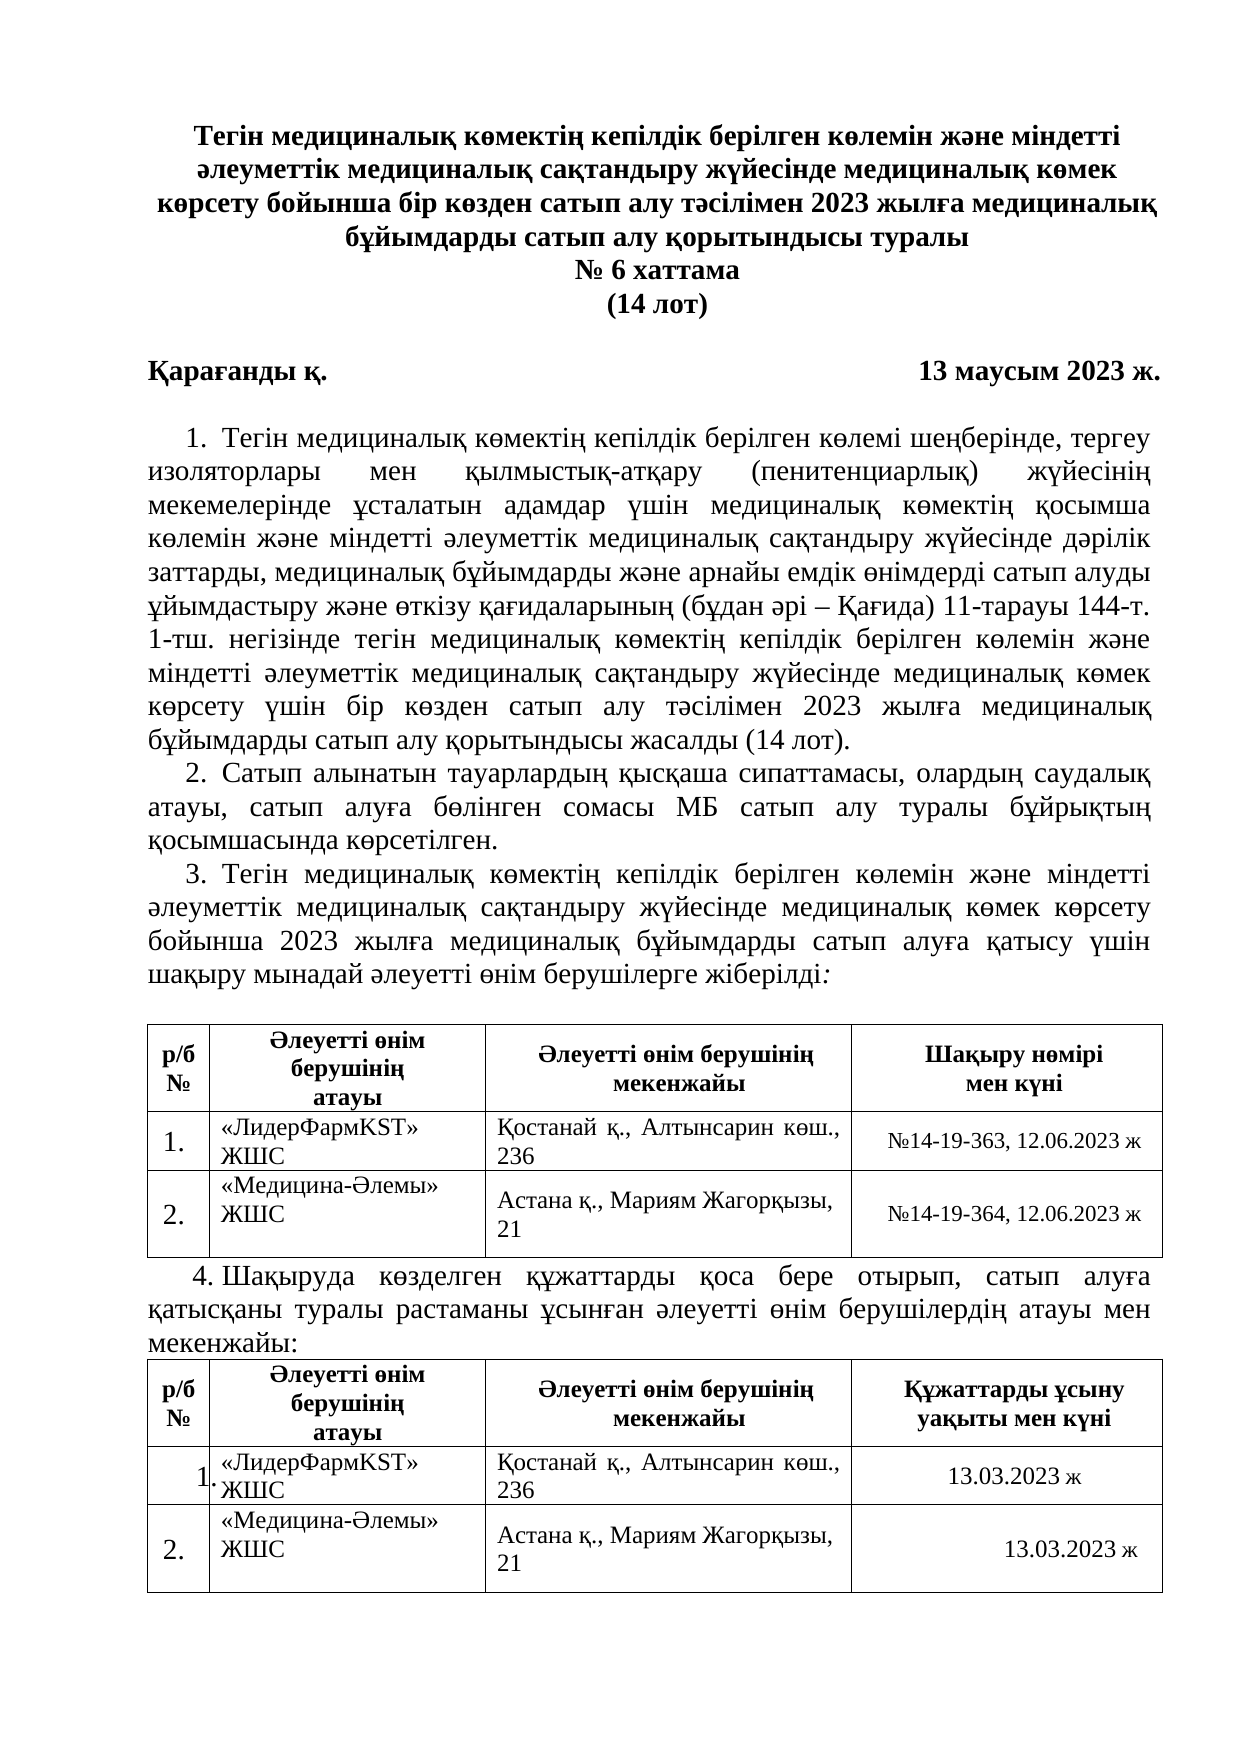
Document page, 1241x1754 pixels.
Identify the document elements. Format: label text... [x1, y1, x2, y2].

list Тегін медициналық көмектің кепілдік берілген көлемін және міндетті әлеуметтік медициналық сақтандыру жүйесінде медициналық көмек көрсету бойынша 2023 жылға медициналық бұйымдарды сатып алуға қатысу үшін шақыру мынадай әлеуетті өнім берушілерге жіберілді: [148, 856, 1152, 990]
table_header Құжаттарды ұсыну уақыты мен күні [852, 1360, 1162, 1446]
table_header Әлеуетті өнім берушінің атауы [210, 1360, 485, 1446]
table_cell [148, 1505, 209, 1592]
table_cell Астана қ., Мариям Жагорқызы, 21 [486, 1171, 851, 1257]
table_cell 13.03.2023 ж [852, 1447, 1162, 1504]
table_header Әлеуетті өнім берушінің мекенжайы [486, 1025, 851, 1111]
list Шақыруда көзделген құжаттарды қоса бере отырып, сатып алуға қатысқаны туралы растаманы ұсынған әлеуетті өнім берушілердің атауы мен мекенжайы: [148, 1258, 1152, 1358]
list Сатып алынатын тауарлардың қысқаша сипаттамасы, олардың саудалық атауы, сатып алуға бөлінген сомасы МБ сатып алу туралы бұйрықтың қосымшасында көрсетілген. [148, 755, 1152, 856]
table_cell Қостанай қ., Алтынсарин көш., 236 [486, 1447, 851, 1504]
table_cell «Медицина-Әлемы» ЖШС [210, 1505, 485, 1592]
table_header р/б № [148, 1025, 209, 1111]
list Тегін медициналық көмектің кепілдік берілген көлемі шеңберінде, тергеу изоляторлары мен қылмыстық-атқару (пенитенциарлық) жүйесінің мекемелерінде ұсталатын адамдар үшін медициналық көмектің қосымша көлемін және міндетті әлеуметтік медициналық сақтандыру жүйесінде дәрілік заттарды, медициналық бұйымдарды және арнайы емдік өнімдерді сатып алуды ұйымдастыру және өткізу қағидаларының (бұдан әрі – Қағида) 11-тарауы 144-т. 1-тш. негізінде тегін медициналық көмектің кепілдік берілген көлемін және міндетті әлеуметтік медициналық сақтандыру жүйесінде медициналық көмек көрсету үшін бір көзден сатып алу тәсілімен 2023 жылға медициналық бұйымдарды сатып алу қорытындысы жасалды (14 лот). [148, 420, 1152, 755]
table_header Әлеуетті өнім берушінің мекенжайы [486, 1360, 851, 1446]
table_cell [148, 1171, 209, 1257]
table_cell «Медицина-Әлемы» ЖШС [210, 1171, 485, 1257]
table_cell «ЛидерФармKST» ЖШС [210, 1112, 485, 1169]
table_cell [148, 1112, 209, 1169]
text (14 лот) [148, 286, 1167, 319]
table_header р/б № [148, 1360, 209, 1446]
table_cell №14-19-363, 12.06.2023 ж [852, 1112, 1162, 1169]
table_cell [148, 1447, 209, 1504]
table_cell 13.03.2023 ж [852, 1505, 1162, 1592]
table_cell «ЛидерФармKST» ЖШС [210, 1447, 485, 1504]
text Тегін медициналық көмектің кепілдік берілген көлемін және міндетті әлеуметтік медициналық сақтандыру жүйесінде медициналық көмек көрсету бойынша бір көзден сатып алу тәсілімен 2023 жылға медициналық бұйымдарды сатып алу қорытындысы туралы [148, 118, 1167, 252]
text Қарағанды қ. 13 маусым 2023 ж. [148, 353, 1167, 386]
text № 6 хаттама [148, 252, 1167, 286]
table_cell Қостанай қ., Алтынсарин көш., 236 [486, 1112, 851, 1169]
table_cell Астана қ., Мариям Жагорқызы, 21 [486, 1505, 851, 1592]
table_header Шақыру нөмірі мен күні [852, 1025, 1162, 1111]
table_header Әлеуетті өнім берушінің атауы [210, 1025, 485, 1111]
table_cell №14-19-364, 12.06.2023 ж [852, 1171, 1162, 1257]
